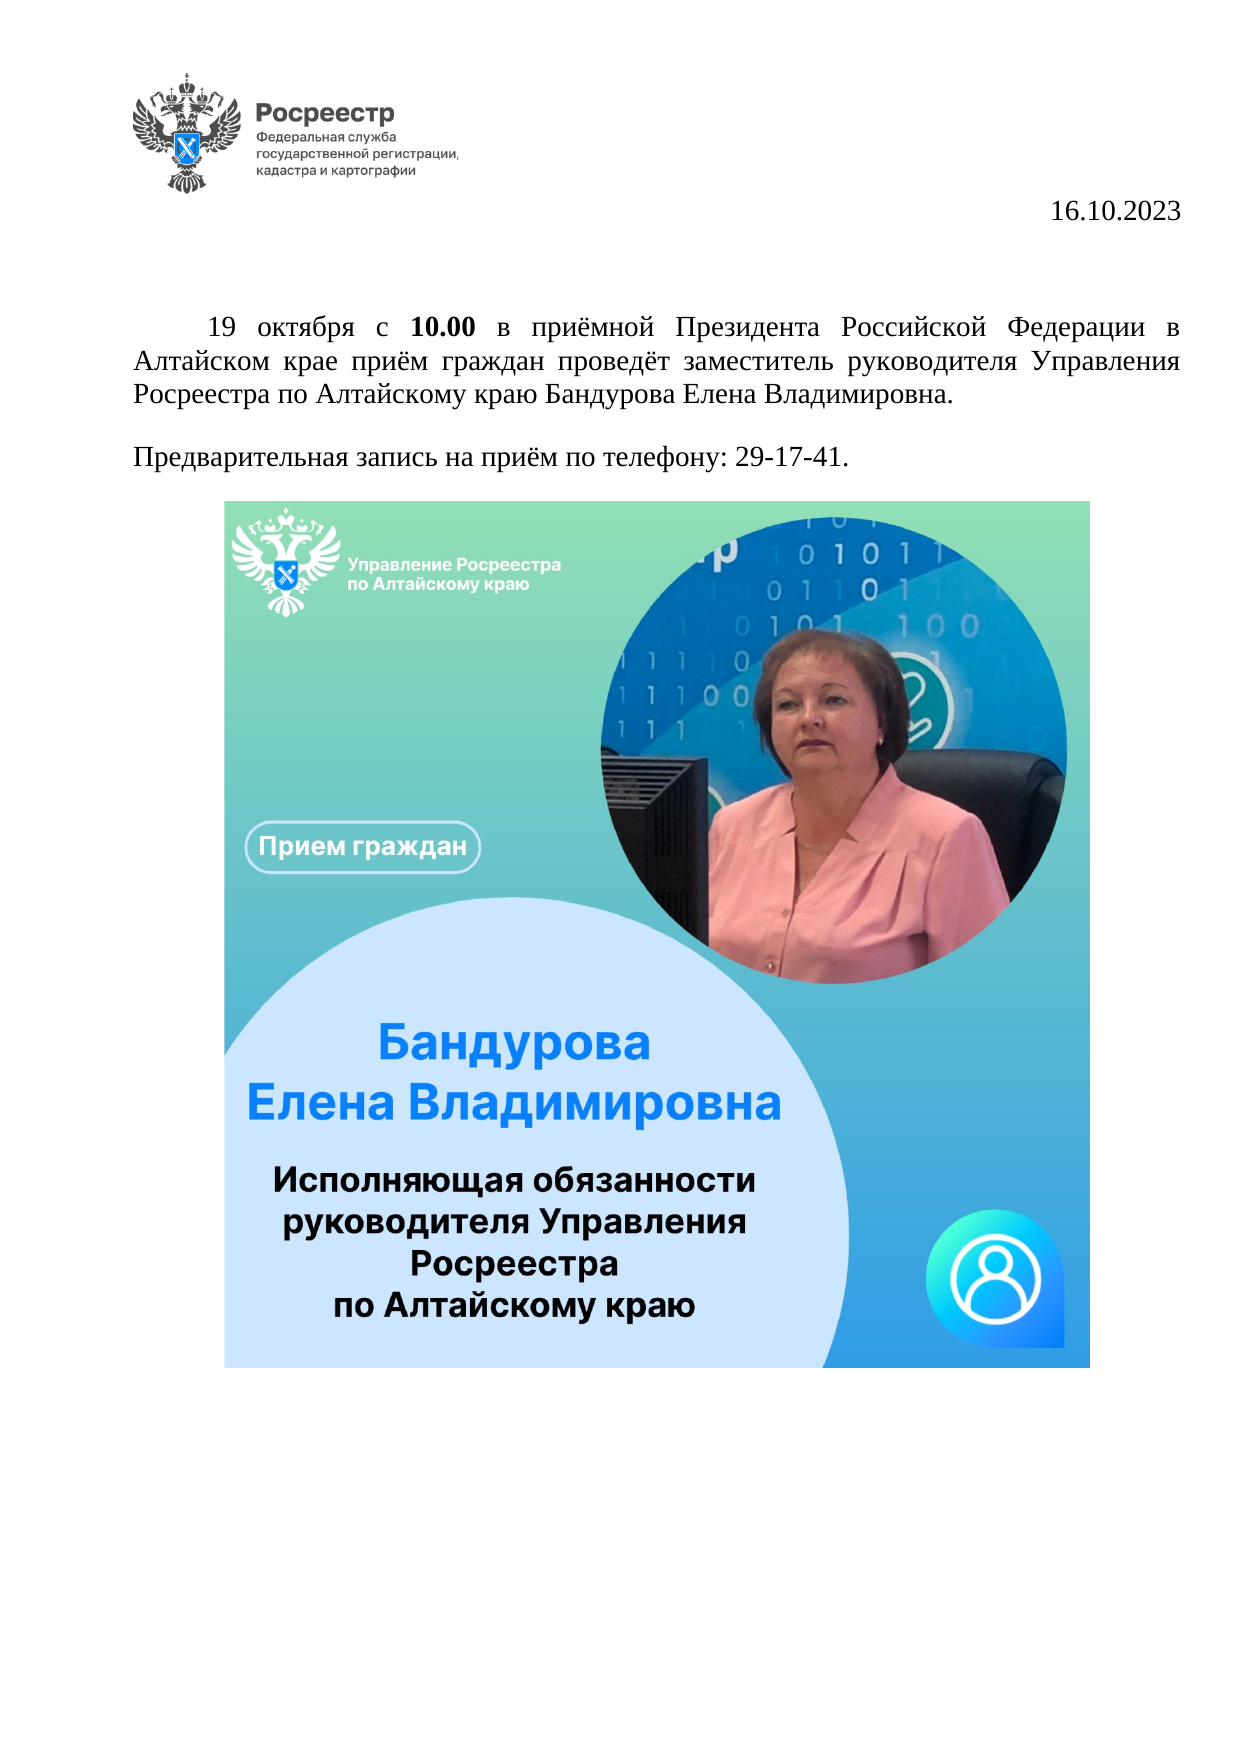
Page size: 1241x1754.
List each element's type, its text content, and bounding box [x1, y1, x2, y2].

text Предварительная запись на приём по телефону: 29-17-41. [133, 439, 1181, 472]
text 19 октября с 10.00 в приёмной Президента Российской Федерации в Алтайском крае приём граждан проведёт заместитель руководителя Управления Росреестра по Алтайскому краю Бандурова Елена Владимировна. [133, 309, 1181, 410]
text 16.10.2023 [133, 193, 1181, 227]
picture [132, 73, 459, 194]
picture [224, 501, 1090, 1368]
